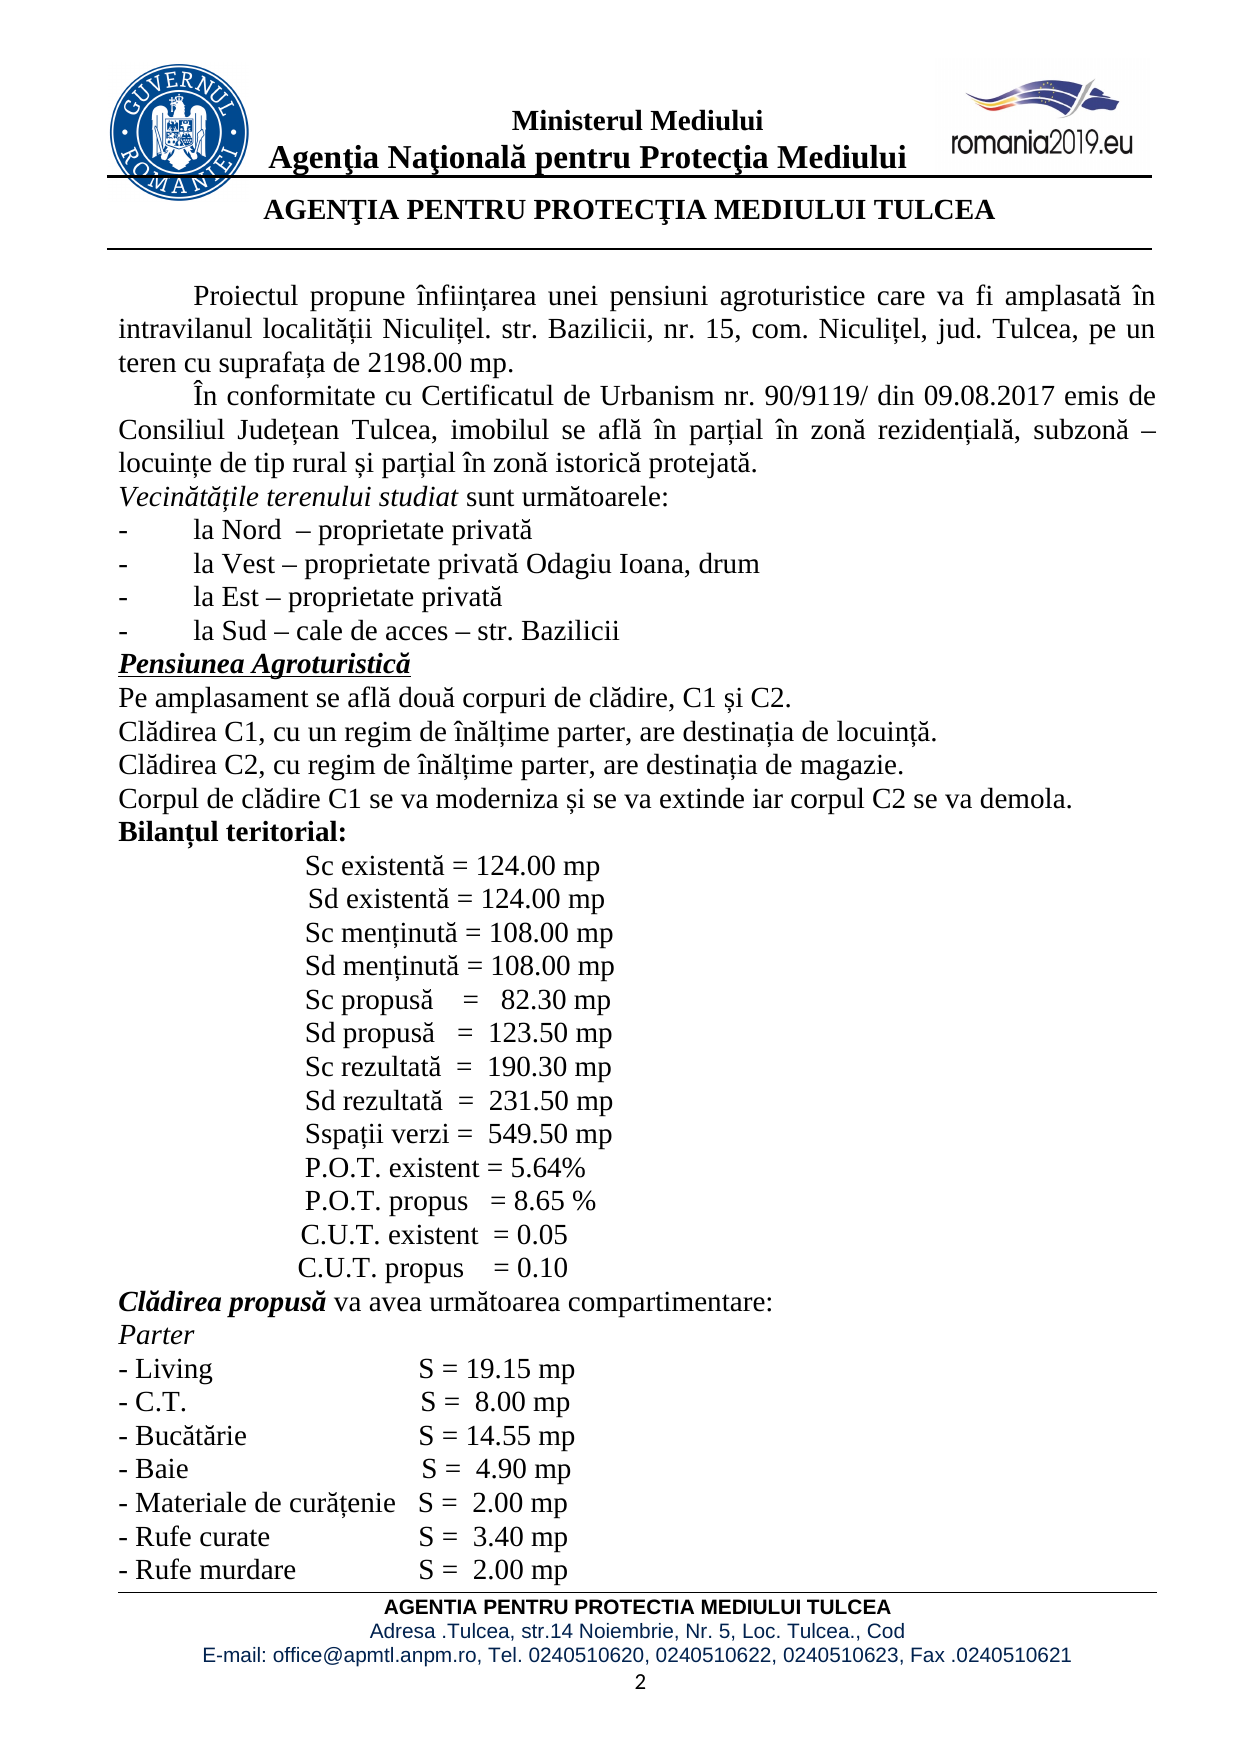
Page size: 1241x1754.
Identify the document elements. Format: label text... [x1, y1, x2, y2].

picture [108, 62, 250, 175]
picture [108, 178, 250, 202]
text Pe amplasament se află două corpuri de clădire, C1 și C2. [118, 680, 1157, 714]
text Vecinătățile terenului studiat sunt următoarele: [118, 479, 1157, 512]
text Corpul de clădire C1 se va moderniza și se va extinde iar corpul C2 se va demola. [118, 781, 1157, 814]
text P.O.T. propus = 8.65 % [118, 1183, 1157, 1217]
text - Materiale de curățenie S = 2.00 mp [118, 1485, 1157, 1519]
picture [934, 58, 1150, 174]
text Clădirea C1, cu un regim de înălțime parter, are destinația de locuință. [118, 714, 1157, 747]
text Pensiunea Agroturistică [118, 647, 1157, 680]
text Sspații verzi = 549.50 mp [118, 1116, 1157, 1150]
text Proiectul propune înființarea unei pensiuni agroturistice care va fi amplasată în intravilanul localității Niculițel. str. Bazilicii, nr. 15, com. Niculițel, jud. Tulcea, pe un teren cu suprafața de 2198.00 mp. [118, 278, 1157, 378]
text Sc rezultată = 190.30 mp [118, 1049, 1157, 1083]
text Sc propusă = 82.30 mp [118, 982, 1157, 1016]
text Parter [118, 1317, 1157, 1351]
text În conformitate cu Certificatul de Urbanism nr. 90/9119/ din 09.08.2017 emis de Consiliul Județean Tulcea, imobilul se află în parțial în zonă rezidențială, subzonă – locuințe de tip rural și parțial în zonă istorică protejată. [118, 378, 1157, 479]
text Sc menținută = 108.00 mp [118, 915, 1157, 948]
text - C.T. S = 8.00 mp [118, 1384, 1157, 1418]
text - Rufe murdare S = 2.00 mp [118, 1552, 1157, 1586]
text Clădirea C2, cu regim de înălțime parter, are destinația de magazie. [118, 747, 1157, 781]
text Bilanțul teritorial: [118, 814, 1157, 848]
text - la Est – proprietate privată [118, 579, 1157, 613]
text - Rufe curate S = 3.40 mp [118, 1519, 1157, 1552]
text C.U.T. existent = 0.05 [118, 1217, 1157, 1250]
text Sd existentă = 124.00 mp [118, 881, 1157, 915]
text - la Nord – proprietate privată [118, 512, 1157, 546]
text C.U.T. propus = 0.10 [118, 1250, 1157, 1284]
text - Bucătărie S = 14.55 mp [118, 1418, 1157, 1452]
text Sc existentă = 124.00 mp [268, 848, 1157, 881]
text - Baie S = 4.90 mp [118, 1452, 1157, 1485]
text Sd menținută = 108.00 mp [118, 948, 1157, 982]
text - Living S = 19.15 mp [118, 1351, 1157, 1384]
text Clădirea propusă va avea următoarea compartimentare: [118, 1284, 1157, 1317]
text P.O.T. existent = 5.64% [118, 1150, 1157, 1183]
text Sd propusă = 123.50 mp [118, 1016, 1157, 1049]
text - la Vest – proprietate privată Odagiu Ioana, drum [118, 546, 1157, 579]
text - la Sud – cale de acces – str. Bazilicii [118, 613, 1157, 647]
text Sd rezultată = 231.50 mp [118, 1083, 1157, 1116]
